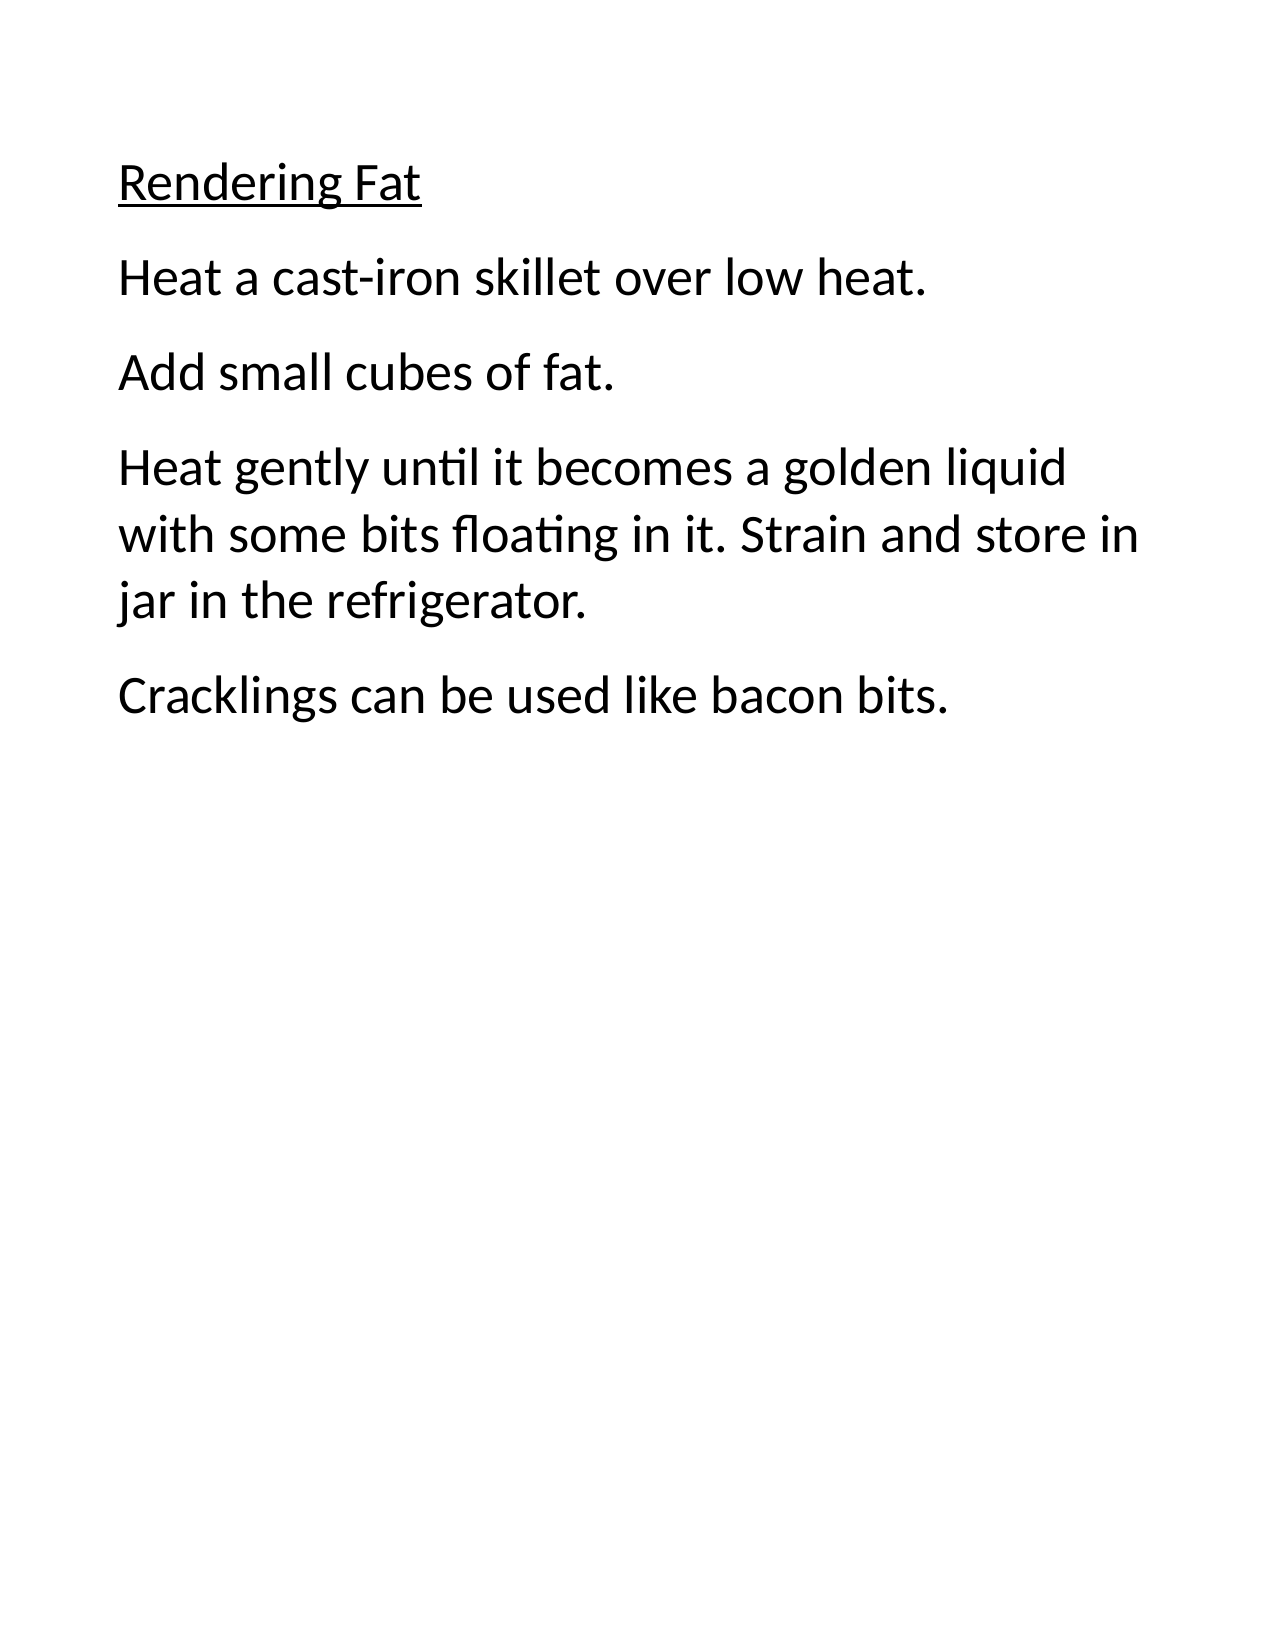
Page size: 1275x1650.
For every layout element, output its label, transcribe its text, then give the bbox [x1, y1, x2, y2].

text Heat gently until it becomes a golden liquid with some bits floating in it. Strain and store in jar in the refrigerator. [118, 433, 1157, 632]
text Rendering Fat [118, 147, 1157, 213]
text Heat a cast-iron skillet over low heat. [118, 243, 1157, 309]
text Cracklings can be used like bacon bits. [118, 661, 1157, 727]
text Add small cubes of fat. [118, 338, 1157, 404]
